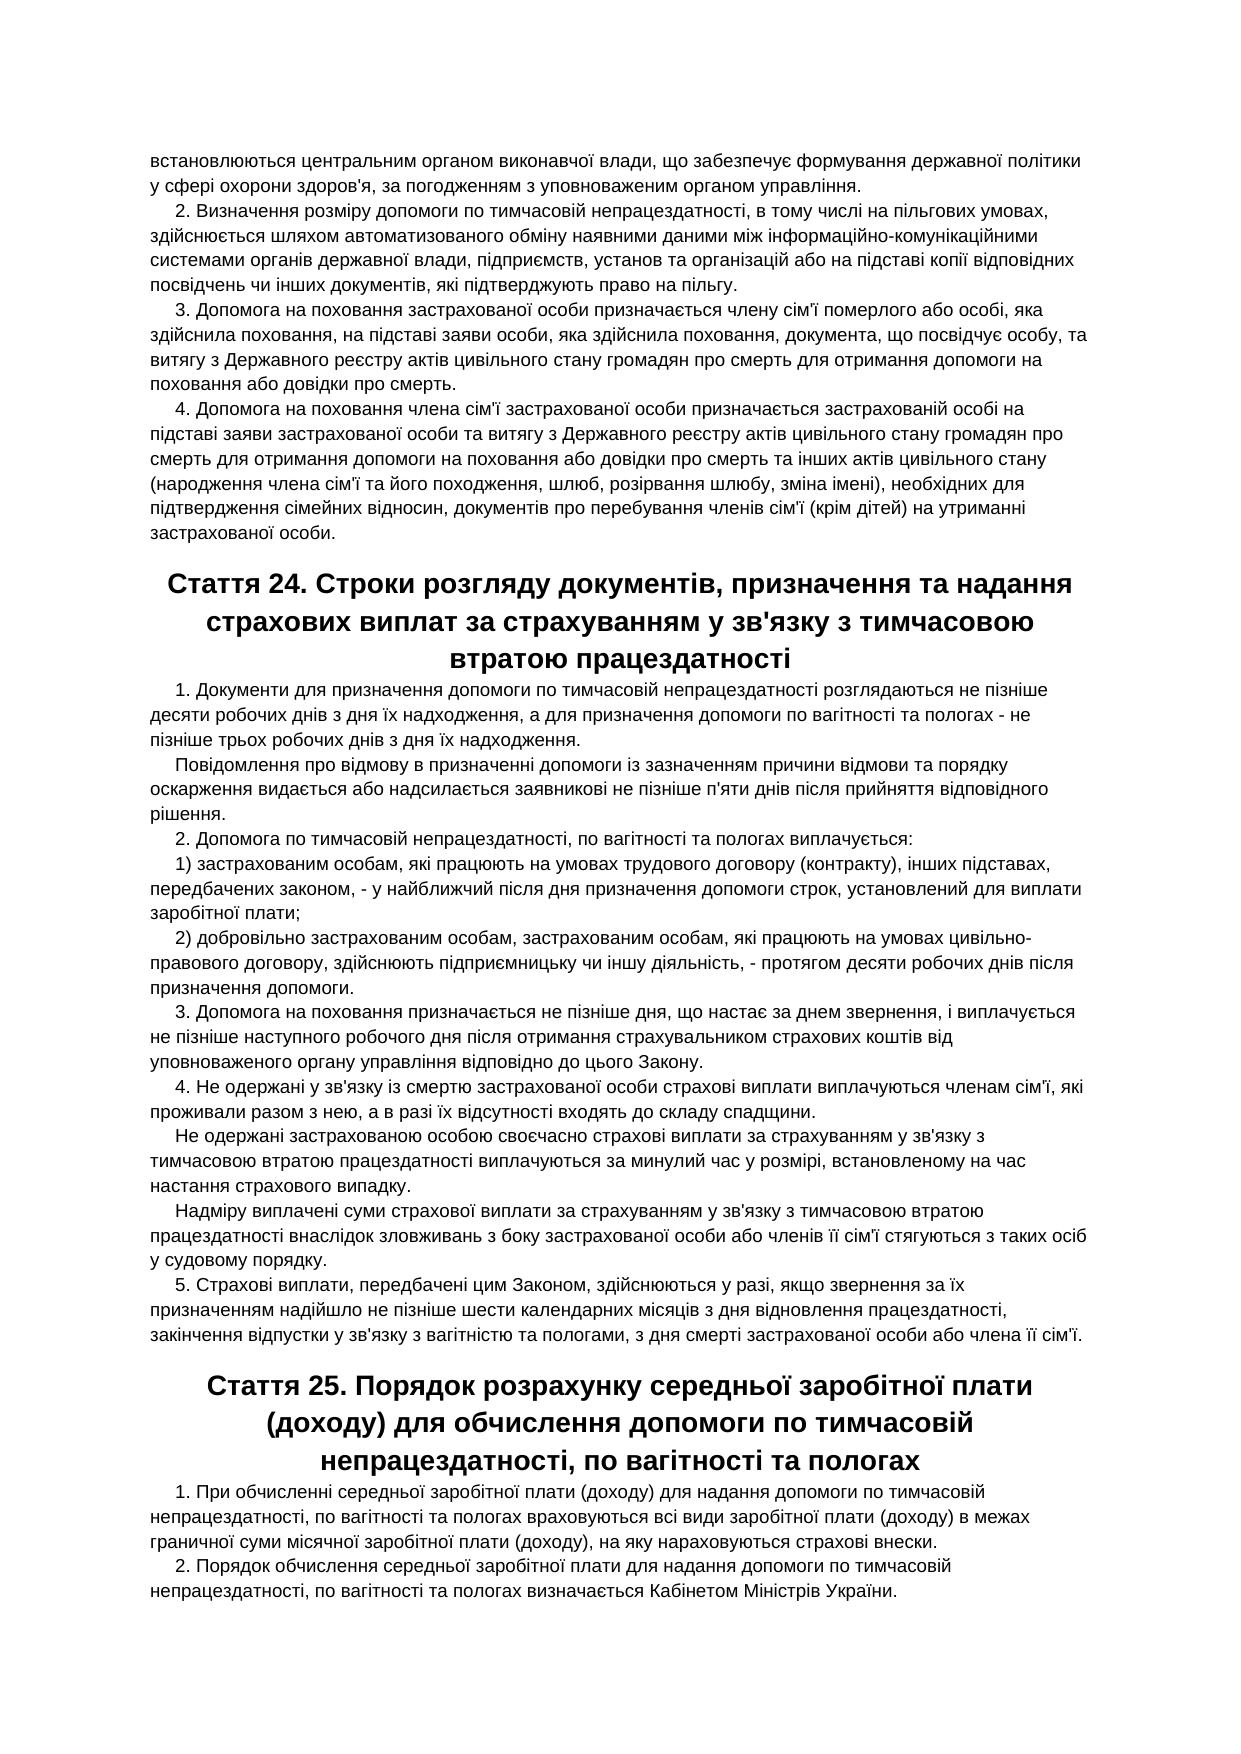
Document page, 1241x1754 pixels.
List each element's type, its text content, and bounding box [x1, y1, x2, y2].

subtitle Стаття 25. Порядок розрахунку середньої заробітної плати (доходу) для обчислення допомоги по тимчасовій непрацездатності, по вагітності та пологах [150, 1369, 1090, 1476]
text 4. Допомога на поховання члена сім'ї застрахованої особи призначається застрахованій особі на підставі заяви застрахованої особи та витягу з Державного реєстру актів цивільного стану громадян про смерть для отримання допомоги на поховання або довідки про смерть та інших актів цивільного стану (народження члена сім'ї та його походження, шлюб, розірвання шлюбу, зміна імені), необхідних для підтвердження сімейних відносин, документів про перебування членів сім'ї (крім дітей) на утриманні застрахованої особи. [150, 398, 1090, 543]
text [150, 150, 1090, 196]
text 1) застрахованим особам, які працюють на умовах трудового договору (контракту), інших підставах, передбачених законом, - у найближчий після дня призначення допомоги строк, установлений для виплати заробітної плати; [150, 853, 1090, 924]
text 2. Допомога по тимчасовій непрацездатності, по вагітності та пологах виплачується: [150, 828, 1090, 849]
text 2. Визначення розміру допомоги по тимчасовій непрацездатності, в тому числі на пільгових умовах, здійснюється шляхом автоматизованого обміну наявними даними між інформаційно-комунікаційними системами органів державної влади, підприємств, установ та організацій або на підставі копії відповідних посвідчень чи інших документів, які підтверджують право на пільгу. [150, 199, 1090, 296]
text 3. Допомога на поховання застрахованої особи призначається члену сім'ї померлого або особі, яка здійснила поховання, на підставі заяви особи, яка здійснила поховання, документа, що посвідчує особу, та витягу з Державного реєстру актів цивільного стану громадян про смерть для отримання допомоги на поховання або довідки про смерть. [150, 299, 1090, 395]
text 3. Допомога на поховання призначається не пізніше дня, що настає за днем звернення, і виплачується не пізніше наступного робочого дня після отримання страхувальником страхових коштів від уповноваженого органу управління відповідно до цього Закону. [150, 1001, 1090, 1072]
text 5. Страхові виплати, передбачені цим Законом, здійснюються у разі, якщо звернення за їх призначенням надійшло не пізніше шести календарних місяців з дня відновлення працездатності, закінчення відпустки у зв'язку з вагітністю та пологами, з дня смерті застрахованої особи або члена її сім'ї. [150, 1274, 1090, 1345]
text 2) добровільно застрахованим особам, застрахованим особам, які працюють на умовах цивільно-правового договору, здійснюють підприємницьку чи іншу діяльність, - протягом десяти робочих днів після призначення допомоги. [150, 927, 1090, 998]
text Повідомлення про відмову в призначенні допомоги із зазначенням причини відмови та порядку оскарження видається або надсилається заявникові не пізніше п'яти днів після прийняття відповідного рішення. [150, 753, 1090, 824]
text 1. При обчисленні середньої заробітної плати (доходу) для надання допомоги по тимчасовій непрацездатності, по вагітності та пологах враховуються всі види заробітної плати (доходу) в межах граничної суми місячної заробітної плати (доходу), на яку нараховуються страхові внески. [150, 1481, 1090, 1552]
text 1. Документи для призначення допомоги по тимчасовій непрацездатності розглядаються не пізніше десяти робочих днів з дня їх надходження, а для призначення допомоги по вагітності та пологах - не пізніше трьох робочих днів з дня їх надходження. [150, 679, 1090, 750]
text Не одержані застрахованою особою своєчасно страхові виплати за страхуванням у зв'язку з тимчасовою втратою працездатності виплачуються за минулий час у розмірі, встановленому на час настання страхового випадку. [150, 1125, 1090, 1196]
subtitle Стаття 24. Строки розгляду документів, призначення та надання страхових виплат за страхуванням у зв'язку з тимчасовою втратою працездатності [150, 567, 1090, 674]
text Надміру виплачені суми страхової виплати за страхуванням у зв'язку з тимчасовою втратою працездатності внаслідок зловживань з боку застрахованої особи або членів її сім'ї стягуються з таких осіб у судовому порядку. [150, 1200, 1090, 1271]
text 2. Порядок обчислення середньої заробітної плати для надання допомоги по тимчасовій непрацездатності, по вагітності та пологах визначається Кабінетом Міністрів України. [150, 1555, 1090, 1602]
text 4. Не одержані у зв'язку із смертю застрахованої особи страхові виплати виплачуються членам сім'ї, які проживали разом з нею, а в разі їх відсутності входять до складу спадщини. [150, 1076, 1090, 1122]
